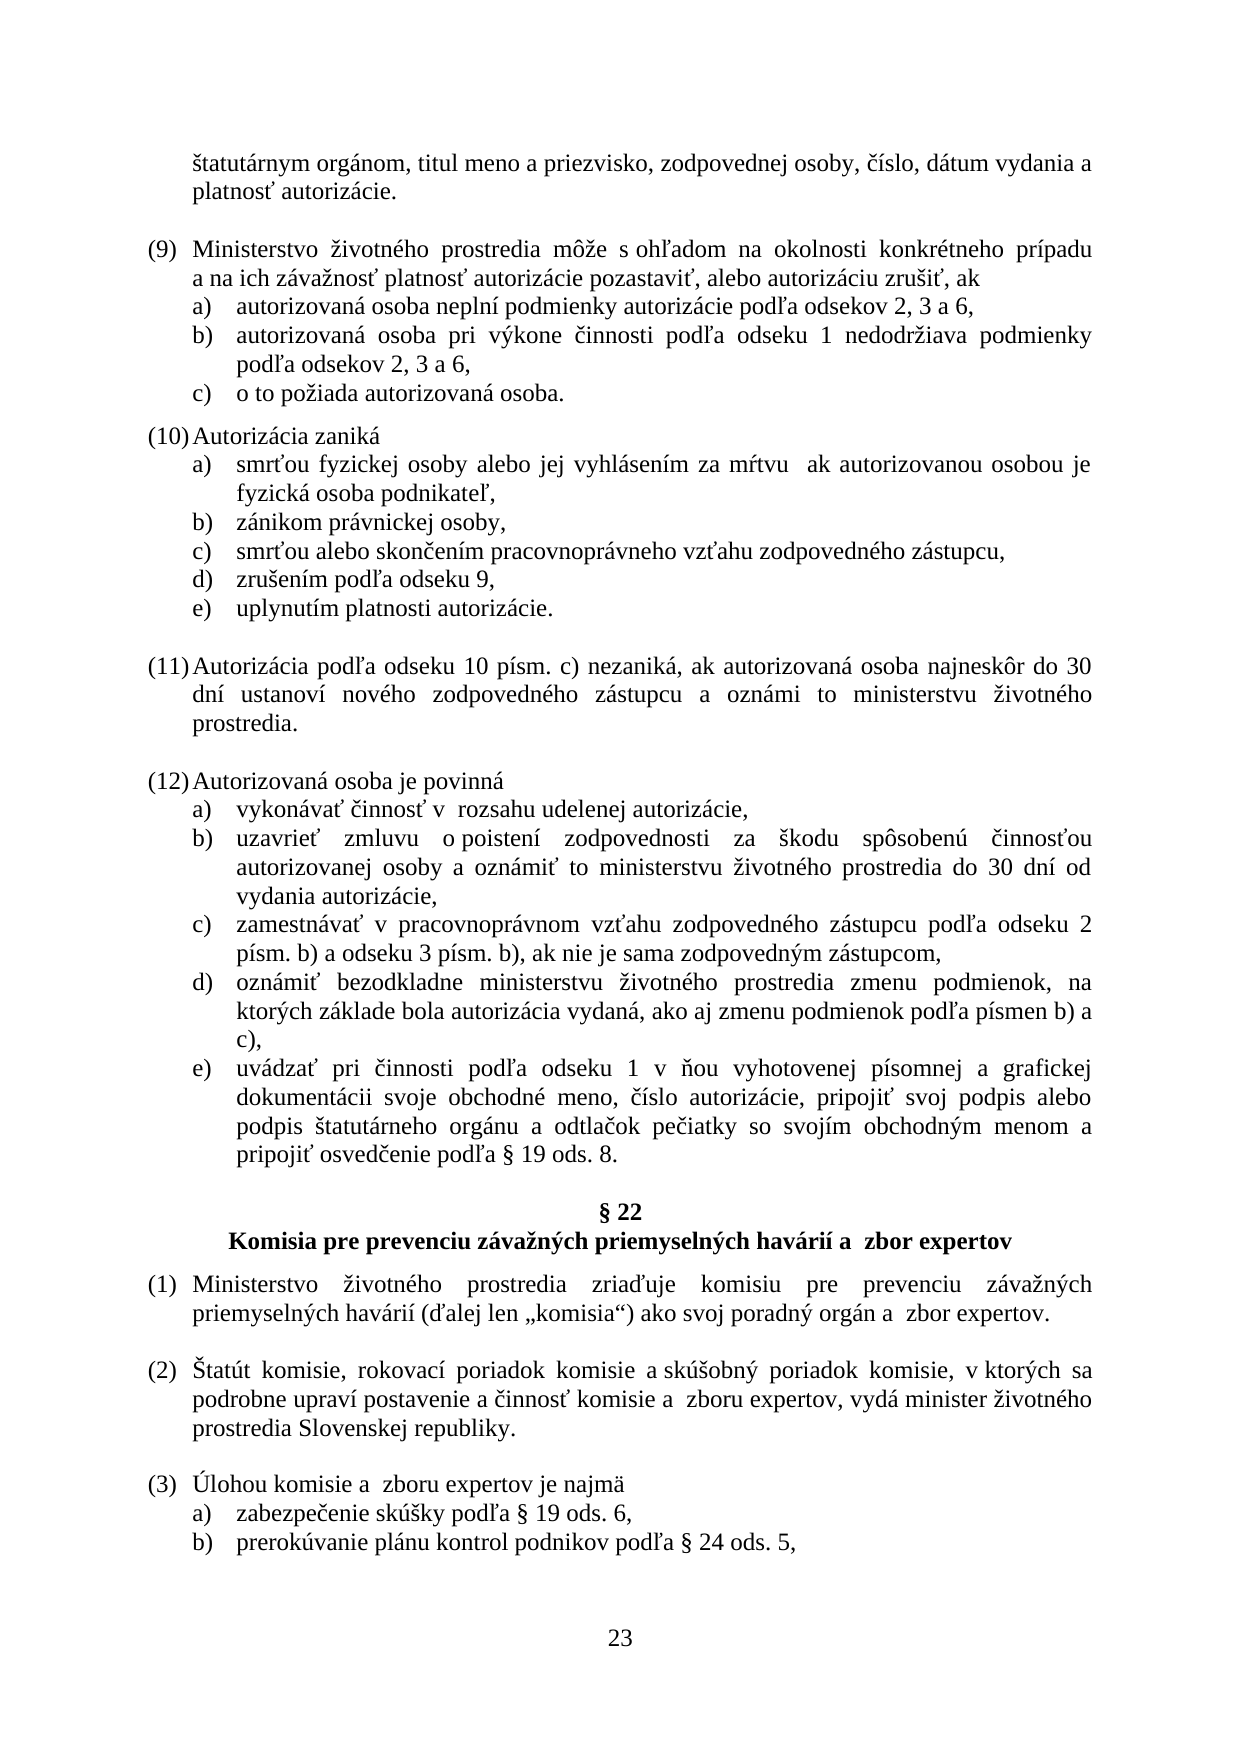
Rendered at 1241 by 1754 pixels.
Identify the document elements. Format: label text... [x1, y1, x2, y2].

list autorizovaná osoba pri výkone činnosti podľa odseku 1 nedodržiava podmienky podľa odsekov 2, 3 a 6, [192, 320, 1093, 378]
list Autorizovaná osoba je povinná [148, 766, 1093, 794]
list zamestnávať v pracovnoprávnom vzťahu zodpovedného zástupcu podľa odseku 2 písm. b) a odseku 3 písm. b), ak nie je sama zodpovedným zástupcom, [192, 909, 1093, 967]
list smrťou fyzickej osoby alebo jej vyhlásením za mŕtvu ak autorizovanou osobou je fyzická osoba podnikateľ, [192, 449, 1093, 507]
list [148, 148, 1093, 205]
list Úlohou komisie a zboru expertov je najmä [148, 1469, 1093, 1498]
list Autorizácia zaniká [148, 421, 1093, 449]
list o to požiada autorizovaná osoba. [192, 378, 1093, 406]
list uplynutím platnosti autorizácie. [192, 593, 1093, 622]
list zabezpečenie skúšky podľa § 19 ods. 6, [192, 1498, 1093, 1527]
list vykonávať činnosť v rozsahu udelenej autorizácie, [192, 794, 1093, 823]
list Autorizácia podľa odseku 10 písm. c) nezaniká, ak autorizovaná osoba najneskôr do 30 dní ustanoví nového zodpovedného zástupcu a oznámi to ministerstvu životného prostredia. [148, 651, 1093, 737]
list prerokúvanie plánu kontrol podnikov podľa § 24 ods. 5, [192, 1527, 1093, 1556]
list zánikom právnickej osoby, [192, 507, 1093, 536]
list § 22 [148, 1197, 1093, 1226]
list Štatút komisie, rokovací poriadok komisie a skúšobný poriadok komisie, v ktorých sa podrobne upraví postavenie a činnosť komisie a zboru expertov, vydá minister životného prostredia Slovenskej republiky. [148, 1355, 1093, 1441]
list uvádzať pri činnosti podľa odseku 1 v ňou vyhotovenej písomnej a grafickej dokumentácii svoje obchodné meno, číslo autorizácie, pripojiť svoj podpis alebo podpis štatutárneho orgánu a odtlačok pečiatky so svojím obchodným menom a pripojiť osvedčenie podľa § 19 ods. 8. [192, 1053, 1093, 1168]
list smrťou alebo skončením pracovnoprávneho vzťahu zodpovedného zástupcu, [192, 536, 1093, 564]
list zrušením podľa odseku 9, [192, 564, 1093, 593]
list oznámiť bezodkladne ministerstvu životného prostredia zmenu podmienok, na ktorých základe bola autorizácia vydaná, ako aj zmenu podmienok podľa písmen b) a c), [192, 967, 1093, 1053]
list autorizovaná osoba neplní podmienky autorizácie podľa odsekov 2, 3 a 6, [192, 291, 1093, 320]
list uzavrieť zmluvu o poistení zodpovednosti za škodu spôsobenú činnosťou autorizovanej osoby a oznámiť to ministerstvu životného prostredia do 30 dní od vydania autorizácie, [192, 823, 1093, 909]
list Ministerstvo životného prostredia zriaďuje komisiu pre prevenciu závažných priemyselných havárií (ďalej len „komisia“) ako svoj poradný orgán a zbor expertov. [148, 1269, 1093, 1326]
list Komisia pre prevenciu závažných priemyselných havárií a zbor expertov [148, 1226, 1093, 1254]
list Ministerstvo životného prostredia môže s ohľadom na okolnosti konkrétneho prípadu a na ich závažnosť platnosť autorizácie pozastaviť, alebo autorizáciu zrušiť, ak [148, 234, 1093, 291]
